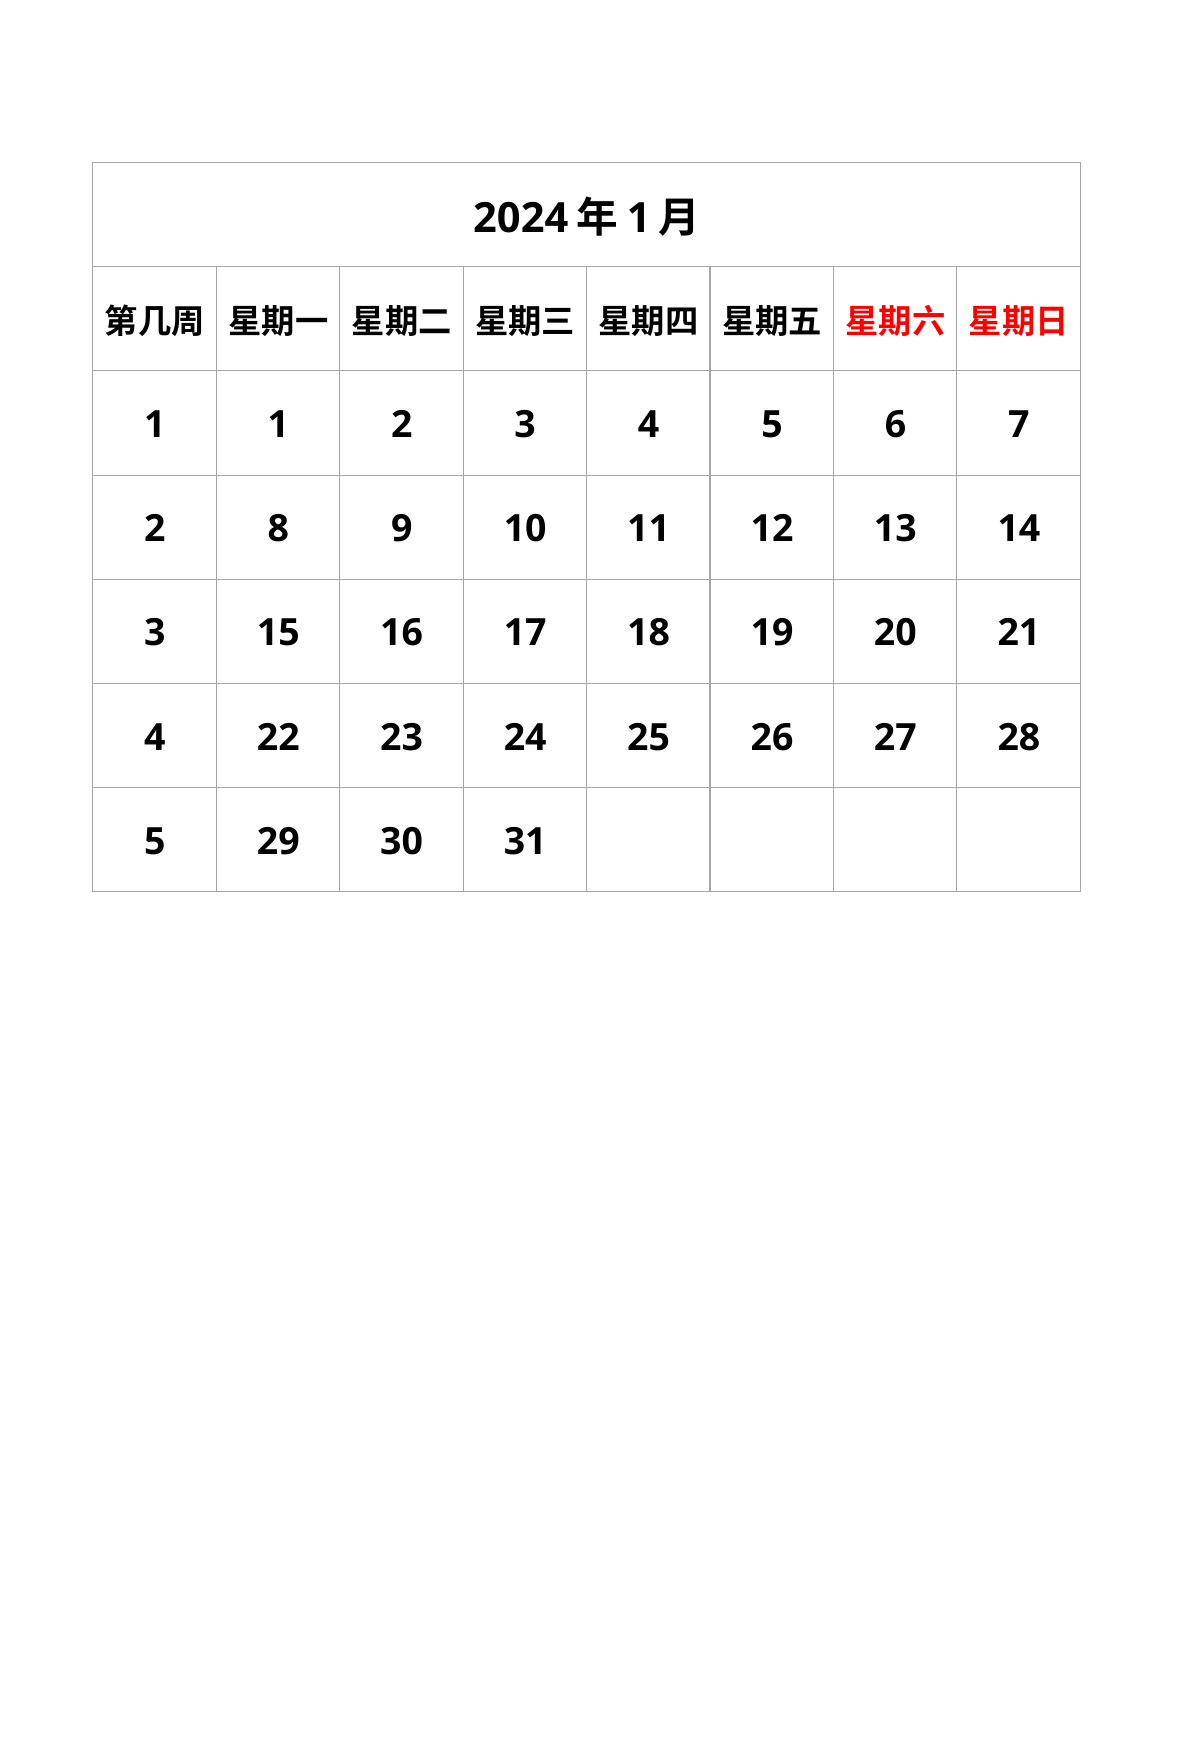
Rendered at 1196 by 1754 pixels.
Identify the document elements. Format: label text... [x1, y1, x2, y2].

table_cell 24 [464, 684, 586, 787]
table_cell 星期三 [464, 267, 586, 370]
table_cell [834, 788, 956, 891]
table_cell 4 [93, 684, 216, 787]
table_cell 18 [587, 580, 709, 683]
table_cell 13 [834, 476, 956, 579]
table_cell 15 [217, 580, 339, 683]
table_cell 22 [217, 684, 339, 787]
table_cell 星期四 [587, 267, 709, 370]
table_cell 星期五 [711, 267, 833, 370]
table_cell 1 [217, 371, 339, 474]
table_cell 17 [464, 580, 586, 683]
table_cell 4 [587, 371, 709, 474]
table_cell 30 [340, 788, 463, 891]
table_cell 7 [957, 371, 1080, 474]
table_cell [711, 788, 833, 891]
table_cell 26 [711, 684, 833, 787]
table_cell 25 [587, 684, 709, 787]
table_cell 28 [957, 684, 1080, 787]
table_cell 5 [93, 788, 216, 891]
table_cell 3 [464, 371, 586, 474]
table_cell 14 [957, 476, 1080, 579]
table_cell [957, 788, 1080, 891]
table_cell 2 [340, 371, 463, 474]
table_cell 8 [217, 476, 339, 579]
table_header 2024年1月 [93, 163, 1080, 266]
table_cell 6 [834, 371, 956, 474]
table_cell 2 [93, 476, 216, 579]
table_cell 11 [587, 476, 709, 579]
table_cell 3 [93, 580, 216, 683]
table_cell 29 [217, 788, 339, 891]
table_cell 10 [464, 476, 586, 579]
table_cell 9 [340, 476, 463, 579]
table_cell 20 [834, 580, 956, 683]
table_cell 星期六 [834, 267, 956, 370]
table_cell 第几周 [93, 267, 216, 370]
table_cell 星期二 [340, 267, 463, 370]
table_cell 19 [711, 580, 833, 683]
table_cell 21 [957, 580, 1080, 683]
table_cell 16 [340, 580, 463, 683]
table_cell 5 [711, 371, 833, 474]
table_cell 23 [340, 684, 463, 787]
table_cell 星期日 [957, 267, 1080, 370]
table_cell 12 [711, 476, 833, 579]
table_cell 27 [834, 684, 956, 787]
table_cell 1 [93, 371, 216, 474]
table_cell [587, 788, 709, 891]
table_cell 星期一 [217, 267, 339, 370]
table_cell 31 [464, 788, 586, 891]
